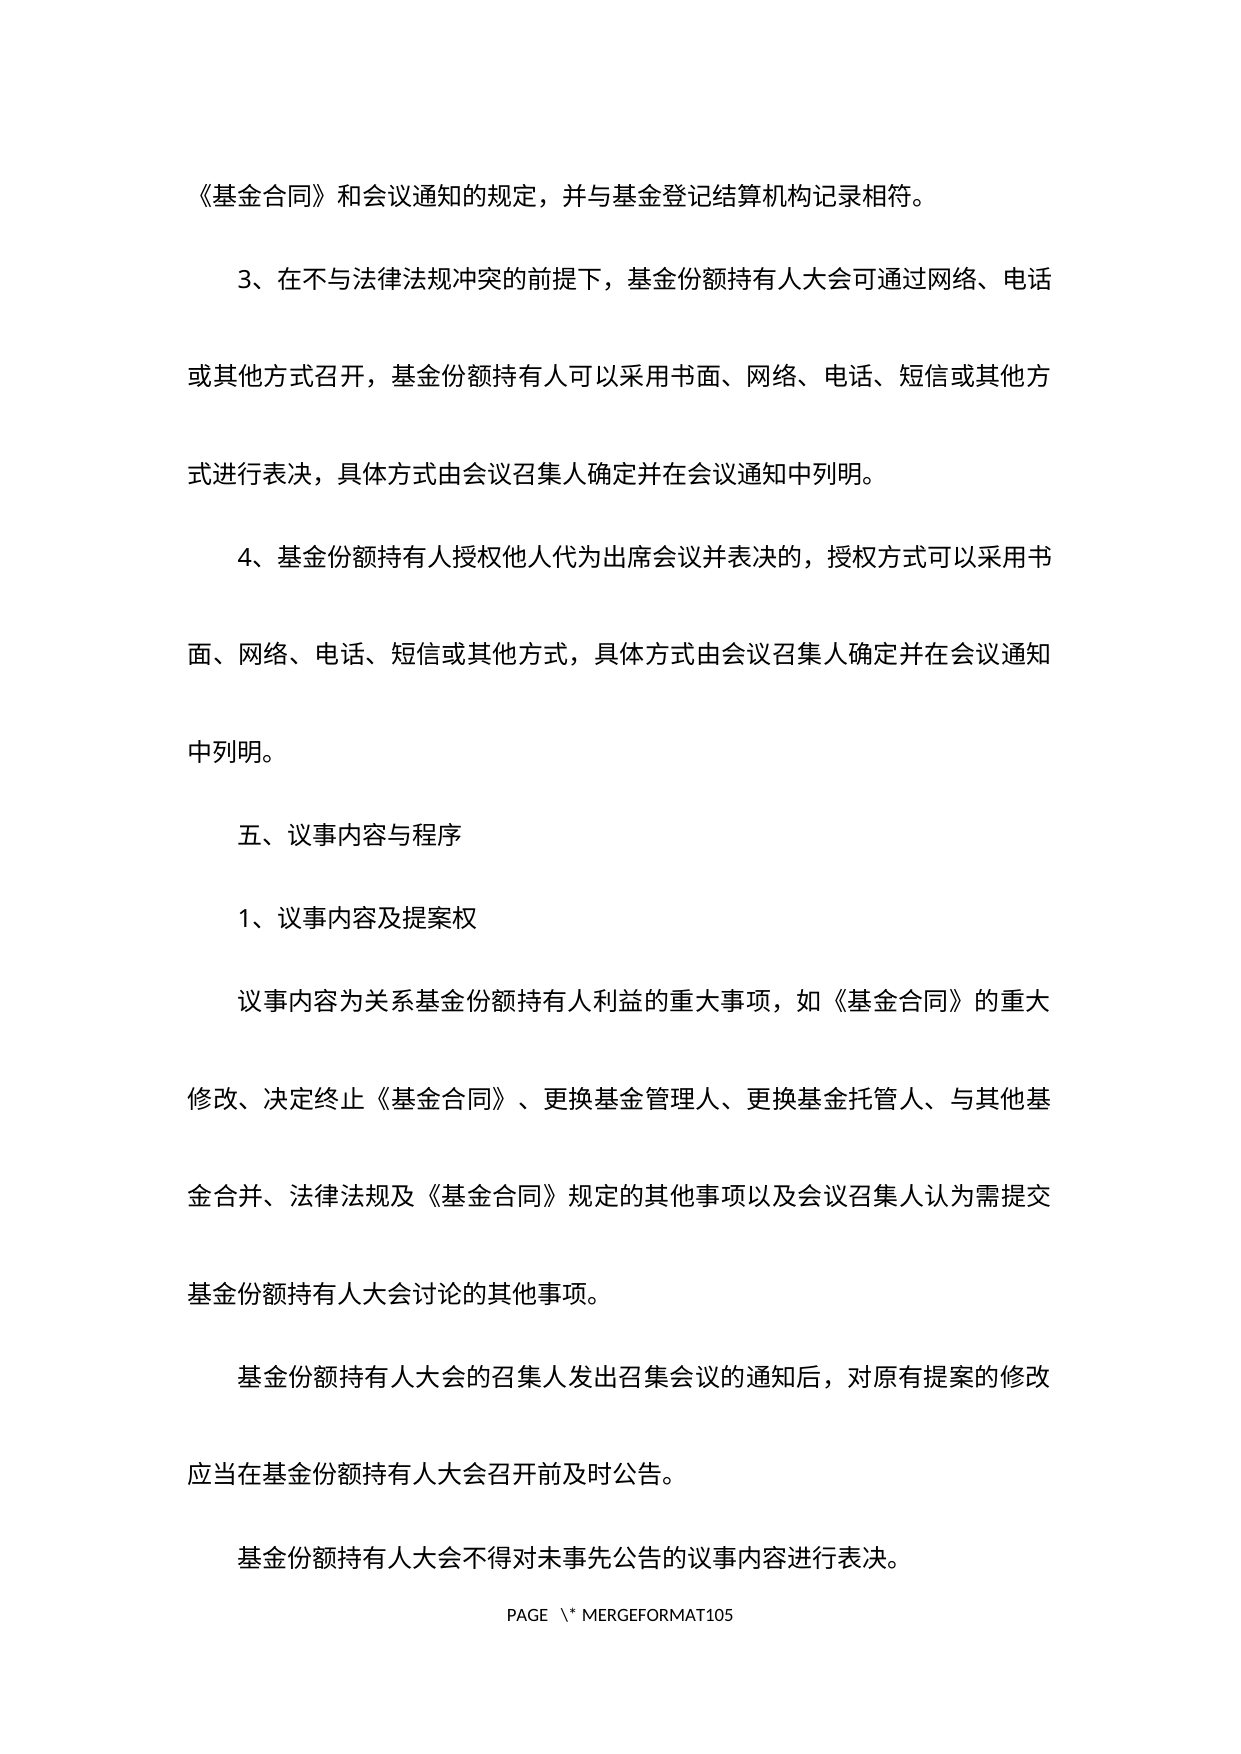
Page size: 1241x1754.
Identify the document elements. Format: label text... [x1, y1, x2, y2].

text 基金份额持有人大会的召集人发出召集会议的通知后，对原有提案的修改应当在基金份额持有人大会召开前及时公告。 [187, 1343, 1053, 1506]
text 4、基金份额持有人授权他人代为出席会议并表决的，授权方式可以采用书面、网络、电话、短信或其他方式，具体方式由会议召集人确定并在会议通知中列明。 [187, 523, 1053, 783]
text 基金份额持有人大会不得对未事先公告的议事内容进行表决。 [187, 1524, 1053, 1589]
text 3、在不与法律法规冲突的前提下，基金份额持有人大会可通过网络、电话或其他方式召开，基金份额持有人可以采用书面、网络、电话、短信或其他方式进行表决，具体方式由会议召集人确定并在会议通知中列明。 [187, 245, 1053, 505]
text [187, 162, 1053, 227]
text 1、议事内容及提案权 [187, 884, 1053, 949]
text 五、议事内容与程序 [187, 801, 1053, 866]
text 议事内容为关系基金份额持有人利益的重大事项，如《基金合同》的重大修改、决定终止《基金合同》、更换基金管理人、更换基金托管人、与其他基金合并、法律法规及《基金合同》规定的其他事项以及会议召集人认为需提交基金份额持有人大会讨论的其他事项。 [187, 967, 1053, 1325]
